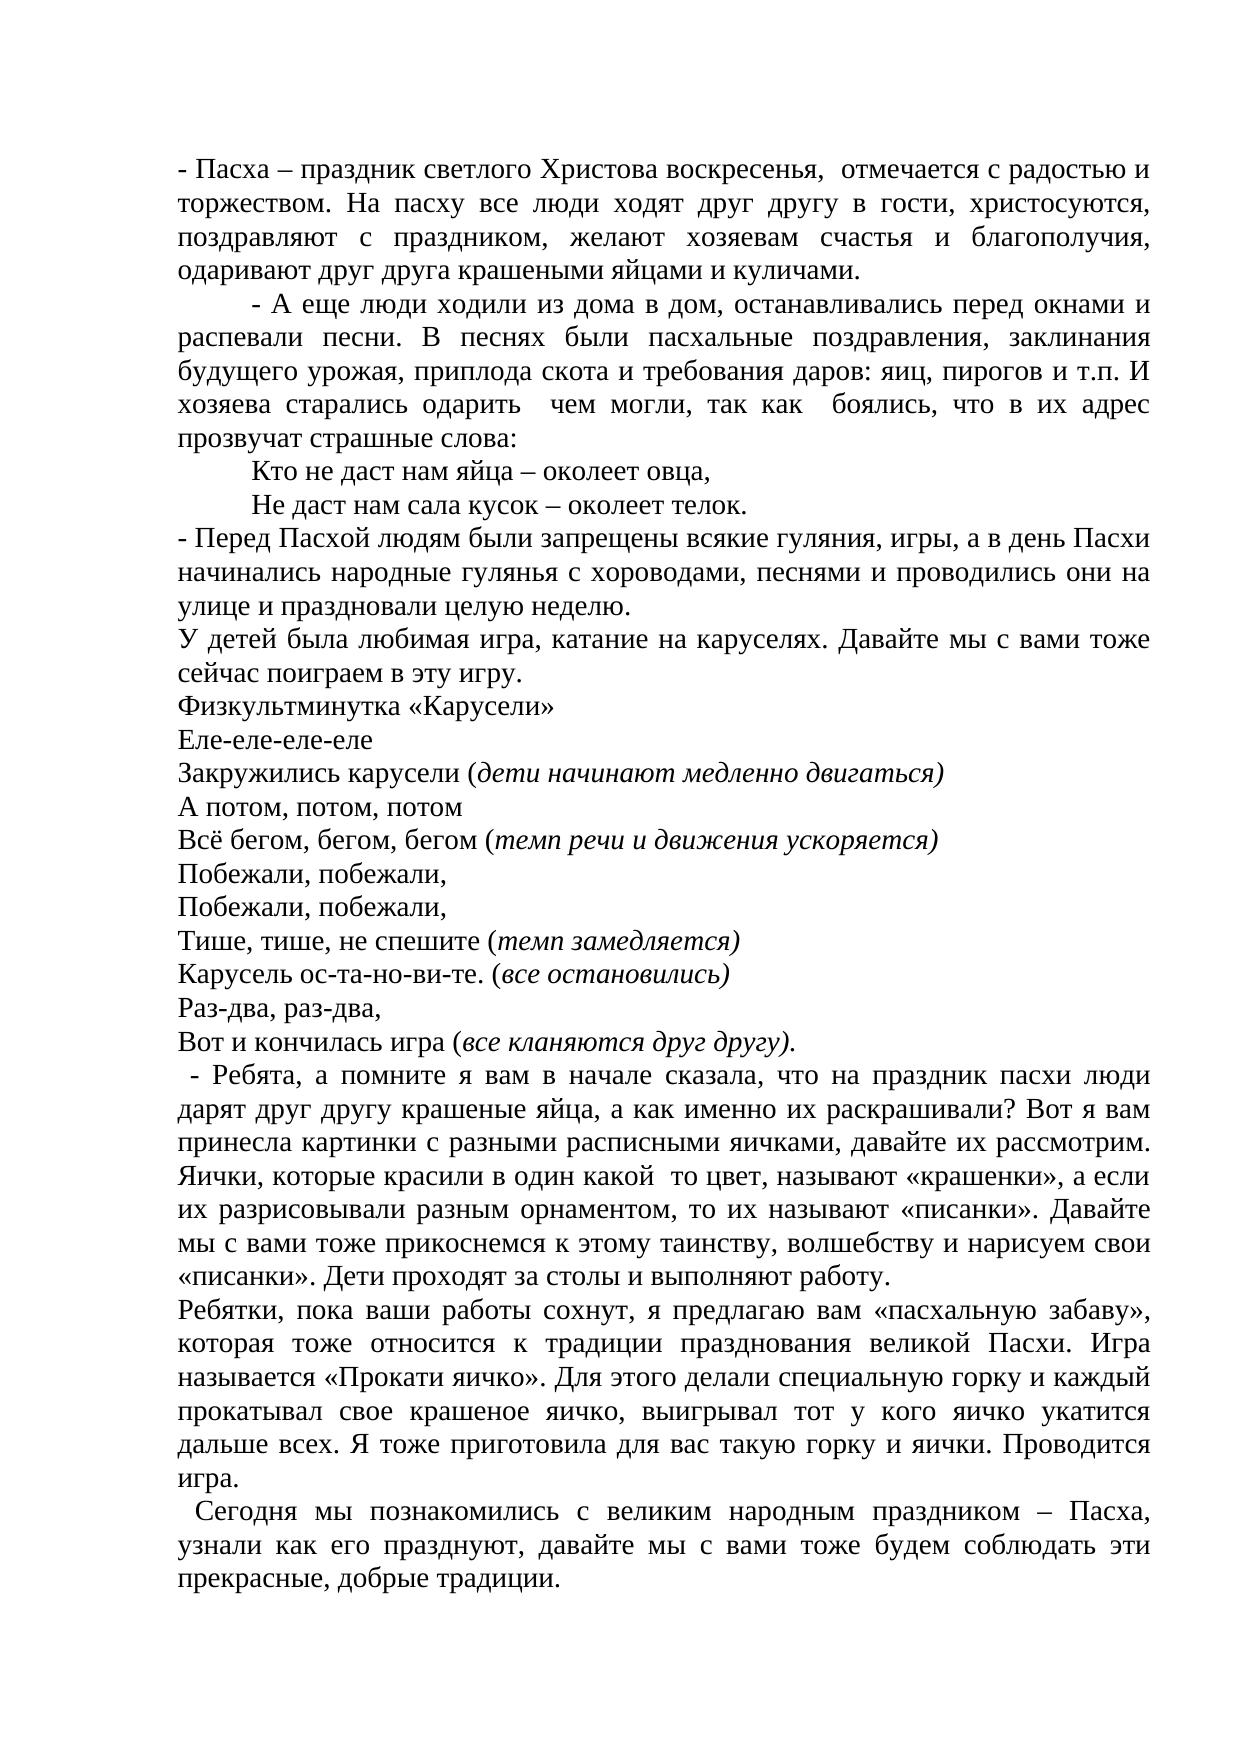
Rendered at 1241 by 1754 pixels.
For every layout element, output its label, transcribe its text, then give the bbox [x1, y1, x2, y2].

text - А еще люди ходили из дома в дом, останавливались перед окнами и распевали песни. В песнях были пасхальные поздравления, заклинания будущего урожая, приплода скота и требования даров: яиц, пирогов и т.п. И хозяева старались одарить чем могли, так как боялись, что в их адрес прозвучат страшные слова: [177, 286, 1152, 453]
text - Ребята, а помните я вам в начале сказала, что на праздник пасхи люди дарят друг другу крашеные яйца, а как именно их раскрашивали? Вот я вам принесла картинки с разными расписными яичками, давайте их рассмотрим. Яички, которые красили в один какой то цвет, называют «крашенки», а если их разрисовывали разным орнаментом, то их называют «писанки». Давайте мы с вами тоже прикоснемся к этому таинству, волшебству и нарисуем свои «писанки». Дети проходят за столы и выполняют работу. [177, 1057, 1152, 1292]
text Всё бегом, бегом, бегом (темп речи и движения ускоряется) [177, 822, 1152, 856]
text Закружились карусели (дети начинают медленно двигаться) [177, 755, 1152, 789]
text Физкультминутка «Карусели» [177, 688, 1152, 722]
text Тише, тише, не спешите (темп замедляется) [177, 923, 1152, 957]
text Еле-еле-еле-еле [177, 722, 1152, 755]
text Вот и кончилась игра (все кланяются друг другу). [177, 1024, 1152, 1057]
text Побежали, побежали, [177, 889, 1152, 923]
text - Перед Пасхой людям были запрещены всякие гуляния, игры, а в день Пасхи начинались народные гулянья с хороводами, песнями и проводились они на улице и праздновали целую неделю. [177, 521, 1152, 621]
text Кто не даст нам яйца – околеет овца, [177, 453, 1152, 487]
text Ребятки, пока ваши работы сохнут, я предлагаю вам «пасхальную забаву», которая тоже относится к традиции празднования великой Пасхи. Игра называется «Прокати яичко». Для этого делали специальную горку и каждый прокатывал свое крашеное яичко, выигрывал тот у кого яичко укатится дальше всех. Я тоже приготовила для вас такую горку и яички. Проводится игра. [177, 1292, 1152, 1493]
text - Пасха – праздник светлого Христова воскресенья, отмечается с радостью и торжеством. На пасху все люди ходят друг другу в гости, христосуются, поздравляют с праздником, желают хозяевам счастья и благополучия, одаривают друг друга крашеными яйцами и куличами. [177, 152, 1152, 286]
text Карусель ос-та-но-ви-те. (все остановились) [177, 957, 1152, 990]
text Побежали, побежали, [177, 856, 1152, 889]
text Раз-два, раз-два, [177, 990, 1152, 1024]
text А потом, потом, потом [177, 789, 1152, 822]
text Сегодня мы познакомились с великим народным праздником – Пасха, узнали как его празднуют, давайте мы с вами тоже будем соблюдать эти прекрасные, добрые традиции. [177, 1493, 1152, 1594]
text У детей была любимая игра, катание на каруселях. Давайте мы с вами тоже сейчас поиграем в эту игру. [177, 621, 1152, 688]
text Не даст нам сала кусок – околеет телок. [177, 487, 1152, 521]
